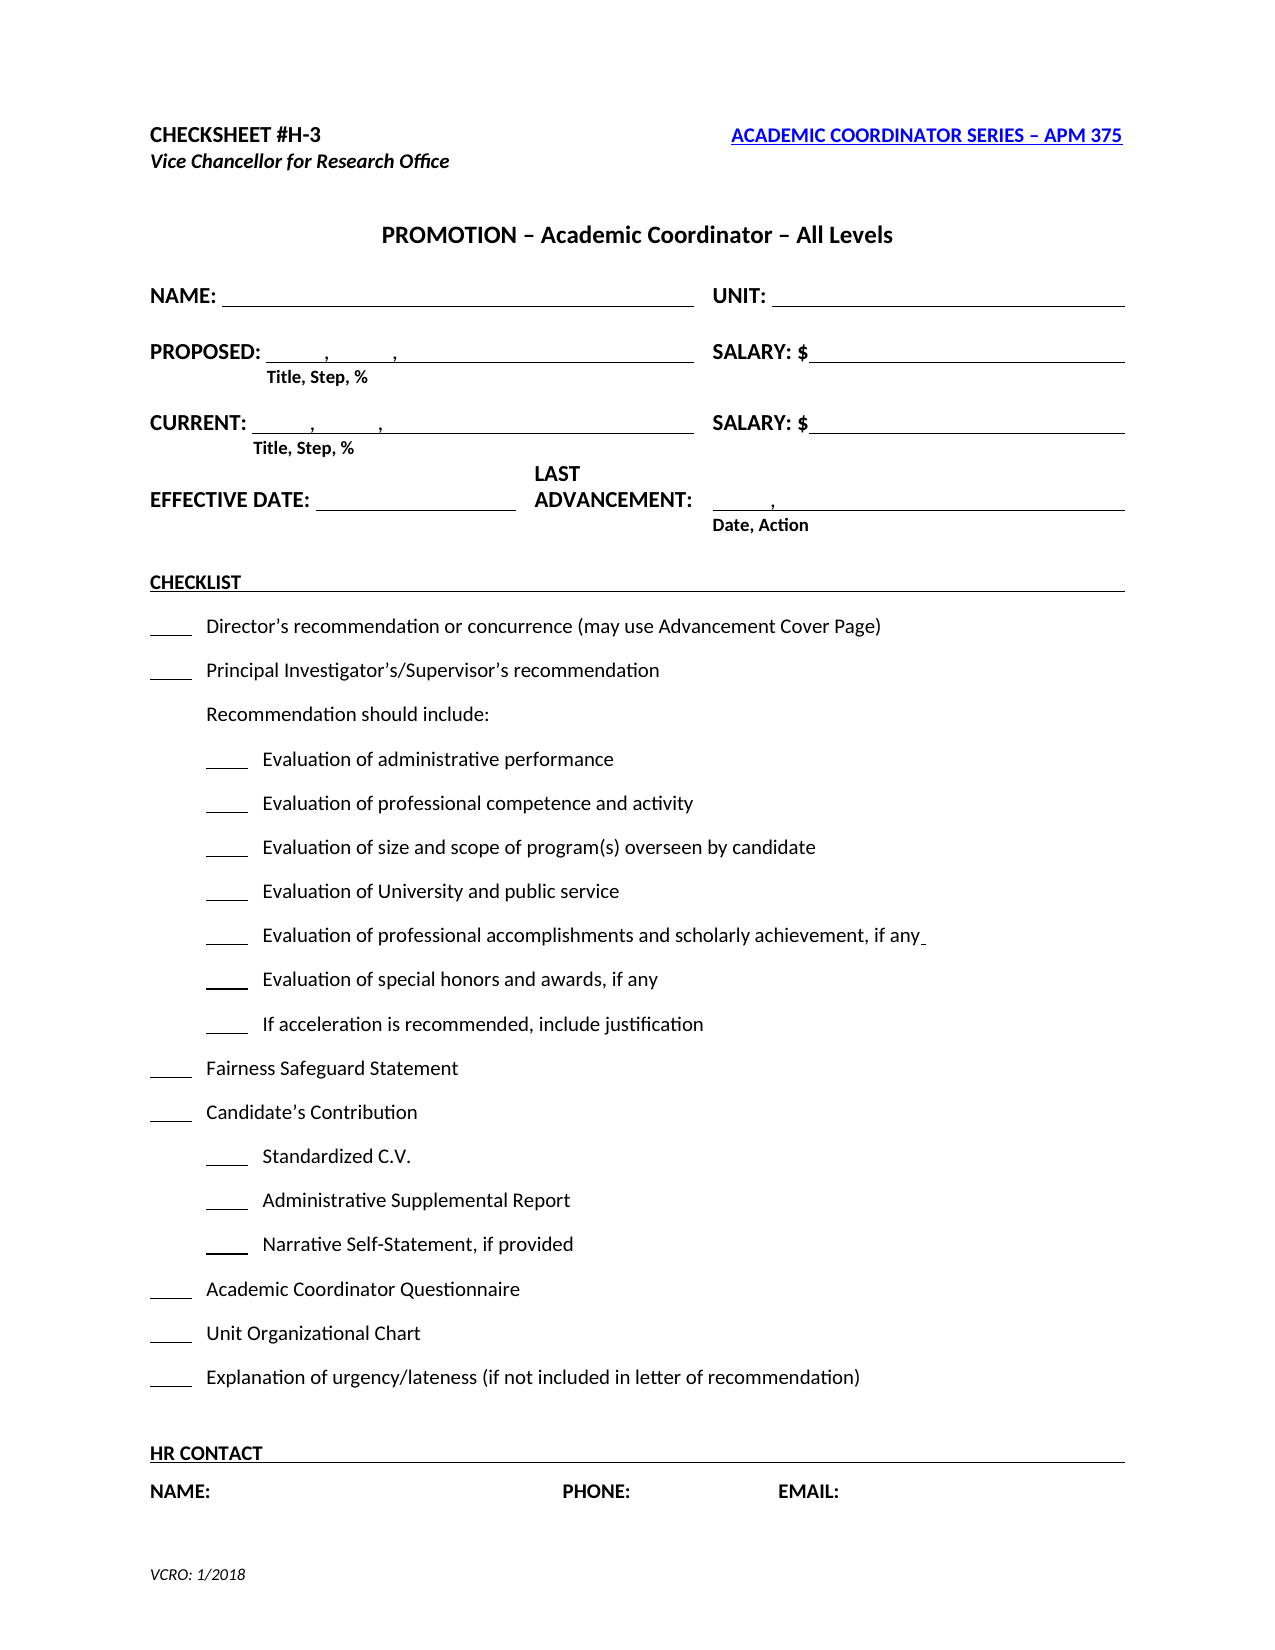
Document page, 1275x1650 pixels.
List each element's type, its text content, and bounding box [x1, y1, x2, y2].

text Evaluation of professional competence and activity [150, 790, 1125, 815]
text PROPOSED: , , SALARY: $ [150, 337, 1125, 366]
text Vice Chancellor for Research Office [150, 148, 1125, 173]
text Title, Step, % [150, 436, 1125, 467]
text PROMOTION – Academic Coordinator – All Levels [150, 220, 1125, 250]
text Candidate’s Contribution [150, 1099, 1125, 1124]
text Director’s recommendation or concurrence (may use Advancement Cover Page) [150, 613, 1125, 639]
text Title, Step, % [150, 366, 1125, 396]
text Narrative Self-Statement, if provided [150, 1232, 1125, 1257]
text Evaluation of administrative performance [150, 746, 1125, 771]
text Administrative Supplemental Report [150, 1187, 1125, 1213]
text NAME: UNIT: [150, 281, 1125, 309]
text Explanation of urgency/lateness (if not included in letter of recommendation) [150, 1364, 1125, 1389]
text CHECKSHEET #H-3 ACADEMIC COORDINATOR SERIES – APM 375 [150, 120, 1125, 148]
text LAST [150, 467, 1125, 486]
text Fairness Safeguard Statement [150, 1055, 1125, 1080]
text Evaluation of special honors and awards, if any [150, 967, 1125, 992]
text NAME: PHONE: EMAIL: [150, 1478, 1125, 1503]
text Date, Action [150, 514, 1125, 544]
text If acceleration is recommended, include justification [150, 1011, 1125, 1036]
text Evaluation of professional accomplishments and scholarly achievement, if any [150, 922, 1125, 948]
text Evaluation of size and scope of program(s) overseen by candidate [150, 834, 1125, 859]
text Unit Organizational Chart [150, 1320, 1125, 1345]
text Academic Coordinator Questionnaire [150, 1276, 1125, 1301]
text Evaluation of University and public service [150, 878, 1125, 904]
text CHECKLIST [150, 569, 1125, 591]
text Standardized C.V. [150, 1143, 1125, 1169]
text HR CONTACT [150, 1440, 1125, 1462]
text EFFECTIVE DATE: ADVANCEMENT: , [150, 486, 1125, 514]
text Recommendation should include: [150, 702, 1125, 727]
text Principal Investigator’s/Supervisor’s recommendation [150, 657, 1125, 683]
text CURRENT: , , SALARY: $ [150, 408, 1125, 436]
